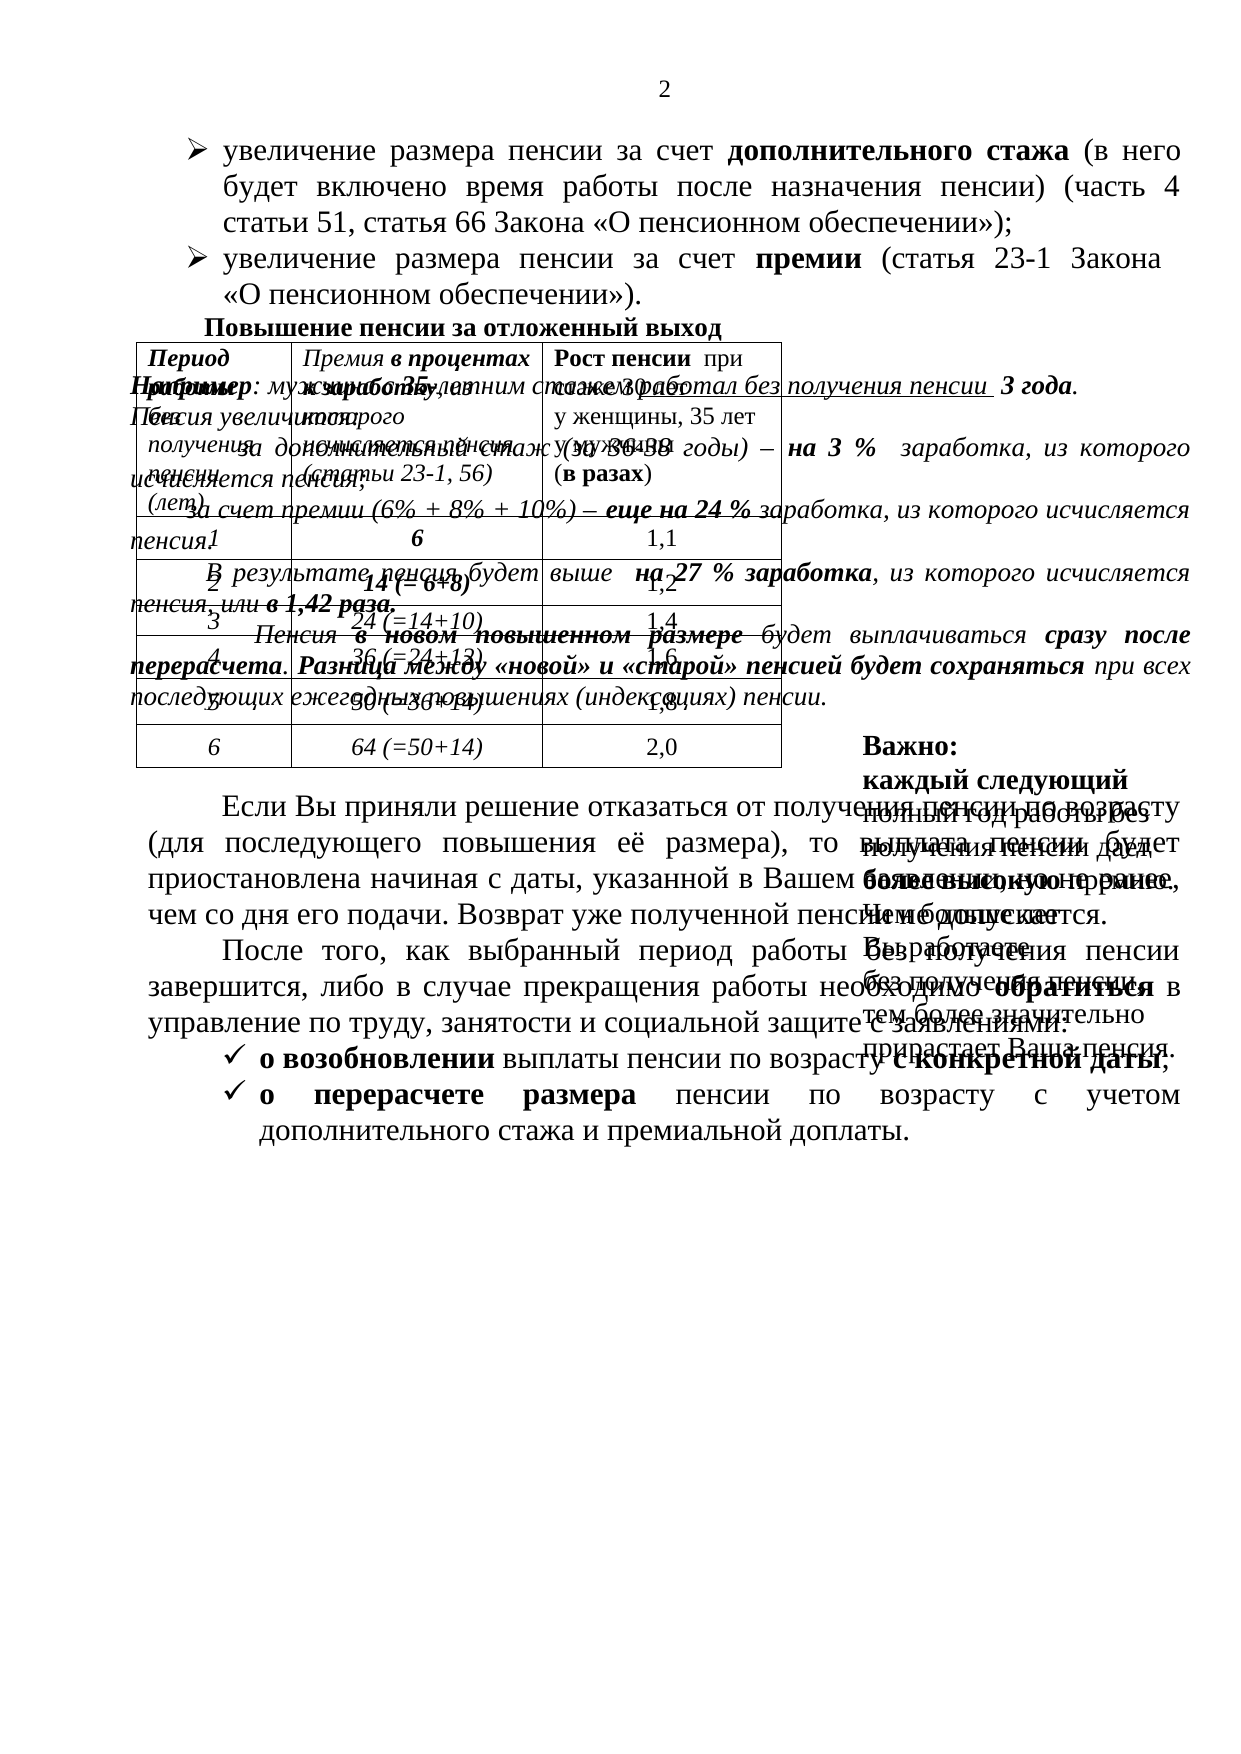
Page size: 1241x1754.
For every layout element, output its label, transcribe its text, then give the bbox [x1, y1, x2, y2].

text Повышение пенсии за отложенный выход [148, 311, 1181, 342]
table_cell 24 (=14+10) [292, 606, 542, 635]
table_header Период работы без получения пенсии (лет) [137, 343, 291, 516]
table_cell 1,8 [543, 679, 781, 724]
table_cell 3 [137, 606, 291, 635]
table_cell 6 [137, 725, 291, 767]
text Если Вы приняли решение отказаться от получения пенсии по возрасту (для последующего повышения её размера), то выплата пенсии будет приостановлена начиная с даты, указанной в Вашем заявлении, но не ранее, чем со дня его подачи. Возврат уже полученной пенсии не допускается. [148, 787, 1181, 931]
table_cell 1,2 [543, 560, 781, 605]
table_cell 2,0 [543, 725, 781, 767]
table_cell 1,6 [543, 636, 781, 678]
text После того, как выбранный период работы без получения пенсии завершится, либо в случае прекращения работы необходимо обратиться в управление по труду, занятости и социальной защите с заявлениями: [148, 931, 1181, 1039]
table_cell 2 [137, 560, 291, 605]
table_cell 5 [137, 679, 291, 724]
table_cell 1 [137, 517, 291, 559]
table_cell 14 (= 6+8) [292, 560, 542, 605]
table_cell 64 (=50+14) [292, 725, 542, 767]
table_cell 1,4 [543, 606, 781, 635]
list о возобновлении выплаты пенсии по возрасту с конкретной даты; [222, 1039, 1181, 1075]
table_cell 4 [137, 636, 291, 678]
table_cell 1,1 [543, 517, 781, 559]
list о перерасчете размера пенсии по возрасту с учетом дополнительного стажа и премиальной доплаты. [222, 1075, 1181, 1147]
list увеличение размера пенсии за счет дополнительного стажа (в него будет включено время работы после назначения пенсии) (часть 4 статьи 51, статья 66 Закона «О пенсионном обеспечении»); [185, 131, 1181, 239]
table_header Премия в процентах к заработку, из которого исчисляется пенсия (статьи 23-1, 56) [292, 343, 542, 516]
list увеличение размера пенсии за счет премии (статья 23-1 Закона «О пенсионном обеспечении»). [185, 239, 1181, 311]
table_cell 36 (=24+12) [292, 636, 542, 678]
table_cell 50 (=36+14) [292, 679, 542, 724]
table_cell 6 [292, 517, 542, 559]
table_header Рост пенсии при стаже 30 лет у женщины, 35 лет у мужчины (в разах) [543, 343, 781, 516]
